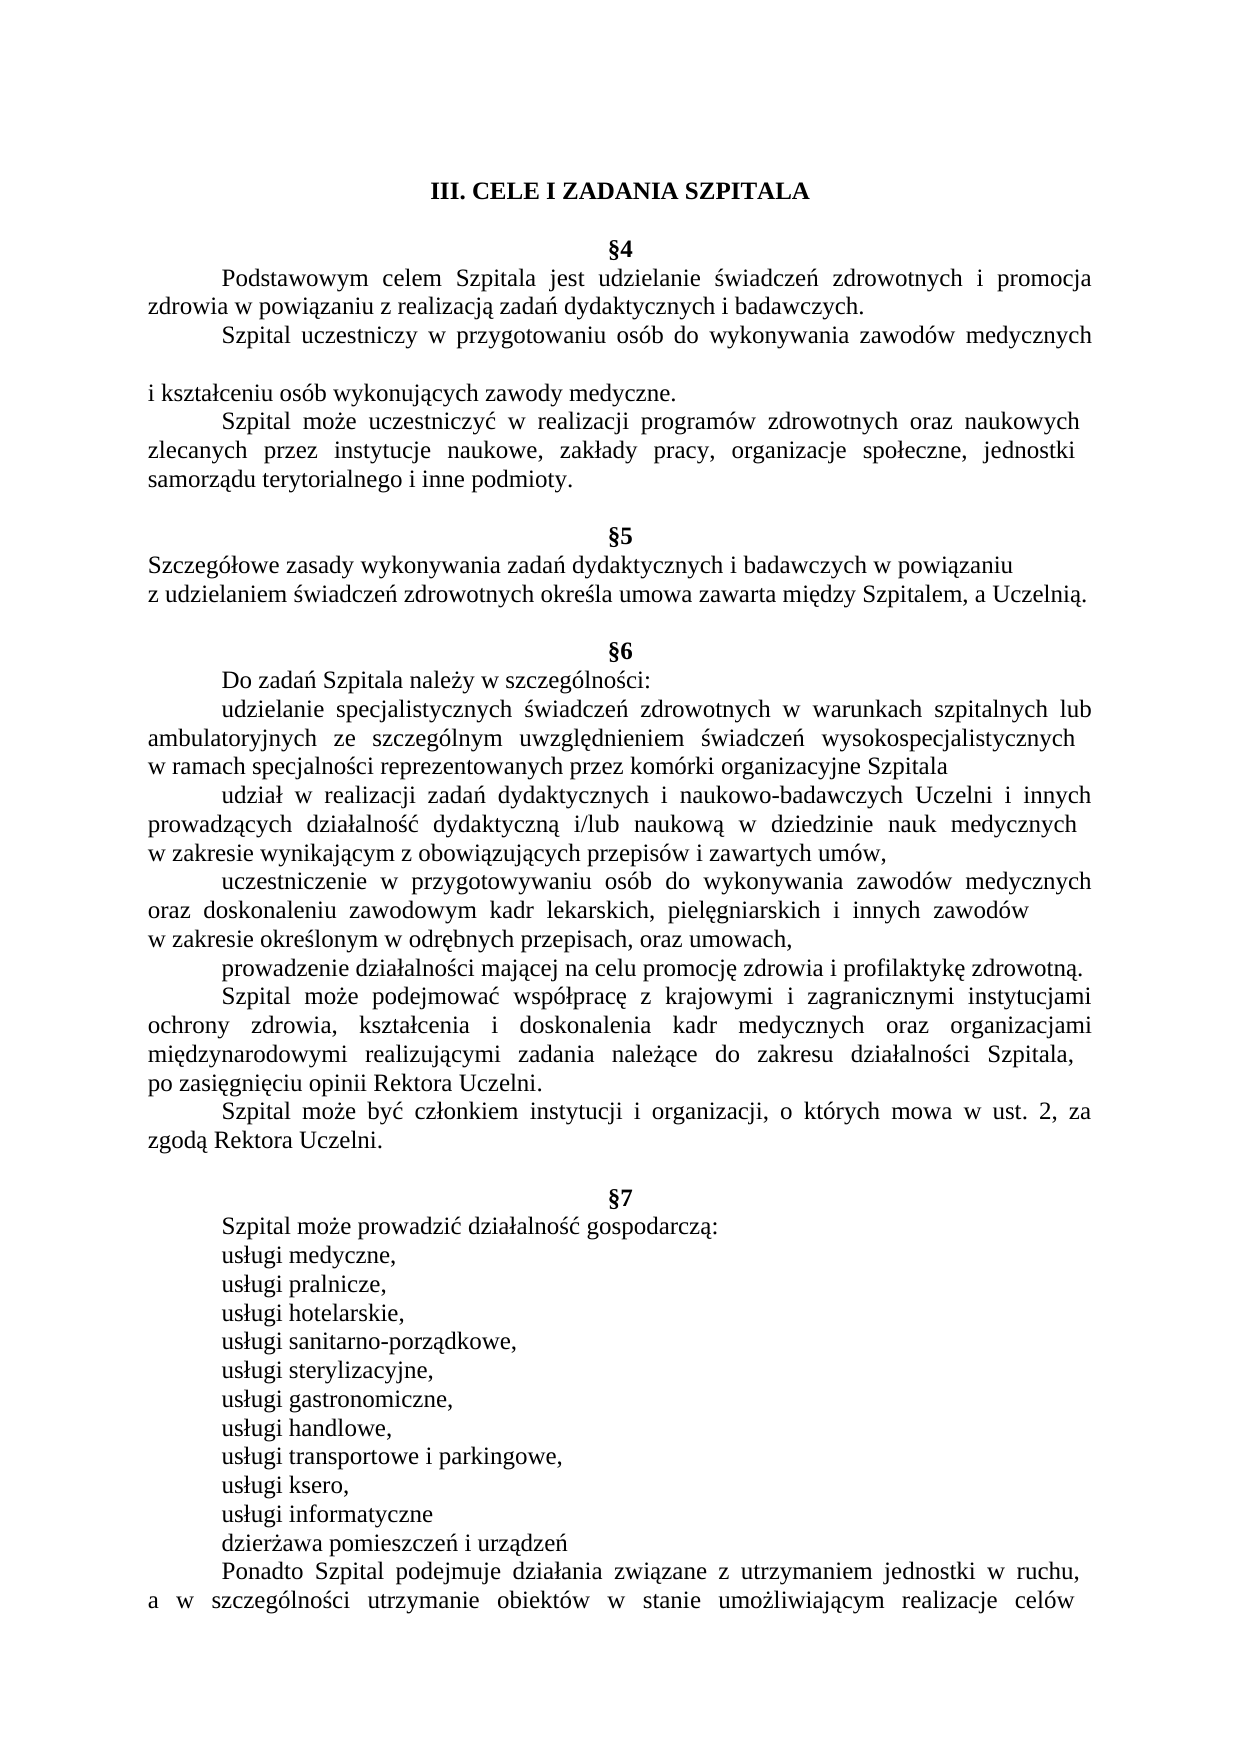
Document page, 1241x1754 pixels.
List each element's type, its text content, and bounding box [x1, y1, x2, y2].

text §5 [148, 521, 1092, 550]
list Szpital może uczestniczyć w realizacji programów zdrowotnych oraz naukowych zlecanych przez instytucje naukowe, zakłady pracy, organizacje społeczne, jednostki samorządu terytorialnego i inne podmioty. [148, 406, 1092, 493]
list usługi pralnicze, [148, 1269, 1092, 1298]
list Szpital może podejmować współpracę z krajowymi i zagranicznymi instytucjami ochrony zdrowia, kształcenia i doskonalenia kadr medycznych oraz organizacjami międzynarodowymi realizującymi zadania należące do zakresu działalności Szpitala, po zasięgnięciu opinii Rektora Uczelni. [148, 981, 1092, 1096]
list dzierżawa pomieszczeń i urządzeń [148, 1528, 1092, 1556]
text Szczegółowe zasady wykonywania zadań dydaktycznych i badawczych w powiązaniu z udzielaniem świadczeń zdrowotnych określa umowa zawarta między Szpitalem, a Uczelnią. [148, 550, 1092, 608]
list Podstawowym celem Szpitala jest udzielanie świadczeń zdrowotnych i promocja zdrowia w powiązaniu z realizacją zadań dydaktycznych i badawczych. [148, 263, 1092, 320]
list usługi gastronomiczne, [148, 1384, 1092, 1413]
list usługi informatyczne [148, 1499, 1092, 1528]
text §7 [148, 1183, 1092, 1211]
text §4 [148, 234, 1092, 263]
list prowadzenie działalności mającej na celu promocję zdrowia i profilaktykę zdrowotną. [148, 953, 1092, 981]
list Szpital uczestniczy w przygotowaniu osób do wykonywania zawodów medycznych i kształceniu osób wykonujących zawody medyczne. [148, 320, 1092, 406]
list Do zadań Szpitala należy w szczególności: [148, 665, 1092, 694]
list udzielanie specjalistycznych świadczeń zdrowotnych w warunkach szpitalnych lub ambulatoryjnych ze szczególnym uwzględnieniem świadczeń wysokospecjalistycznych w ramach specjalności reprezentowanych przez komórki organizacyjne Szpitala [148, 694, 1092, 780]
list usługi hotelarskie, [148, 1298, 1092, 1326]
list usługi ksero, [148, 1470, 1092, 1499]
list usługi medyczne, [148, 1240, 1092, 1269]
text III. CELE I ZADANIA SZPITALA [148, 176, 1092, 205]
list Szpital może być członkiem instytucji i organizacji, o których mowa w ust. 2, za zgodą Rektora Uczelni. [148, 1096, 1092, 1154]
text §6 [148, 636, 1092, 665]
list usługi sterylizacyjne, [148, 1355, 1092, 1384]
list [148, 1556, 1092, 1614]
list uczestniczenie w przygotowywaniu osób do wykonywania zawodów medycznych oraz doskonaleniu zawodowym kadr lekarskich, pielęgniarskich i innych zawodów w zakresie określonym w odrębnych przepisach, oraz umowach, [148, 866, 1092, 953]
list udział w realizacji zadań dydaktycznych i naukowo-badawczych Uczelni i innych prowadzących działalność dydaktyczną i/lub naukową w dziedzinie nauk medycznych w zakresie wynikającym z obowiązujących przepisów i zawartych umów, [148, 780, 1092, 866]
list usługi sanitarno-porządkowe, [148, 1326, 1092, 1355]
list Szpital może prowadzić działalność gospodarczą: [148, 1211, 1092, 1240]
list usługi handlowe, [148, 1413, 1092, 1441]
list usługi transportowe i parkingowe, [148, 1441, 1092, 1470]
